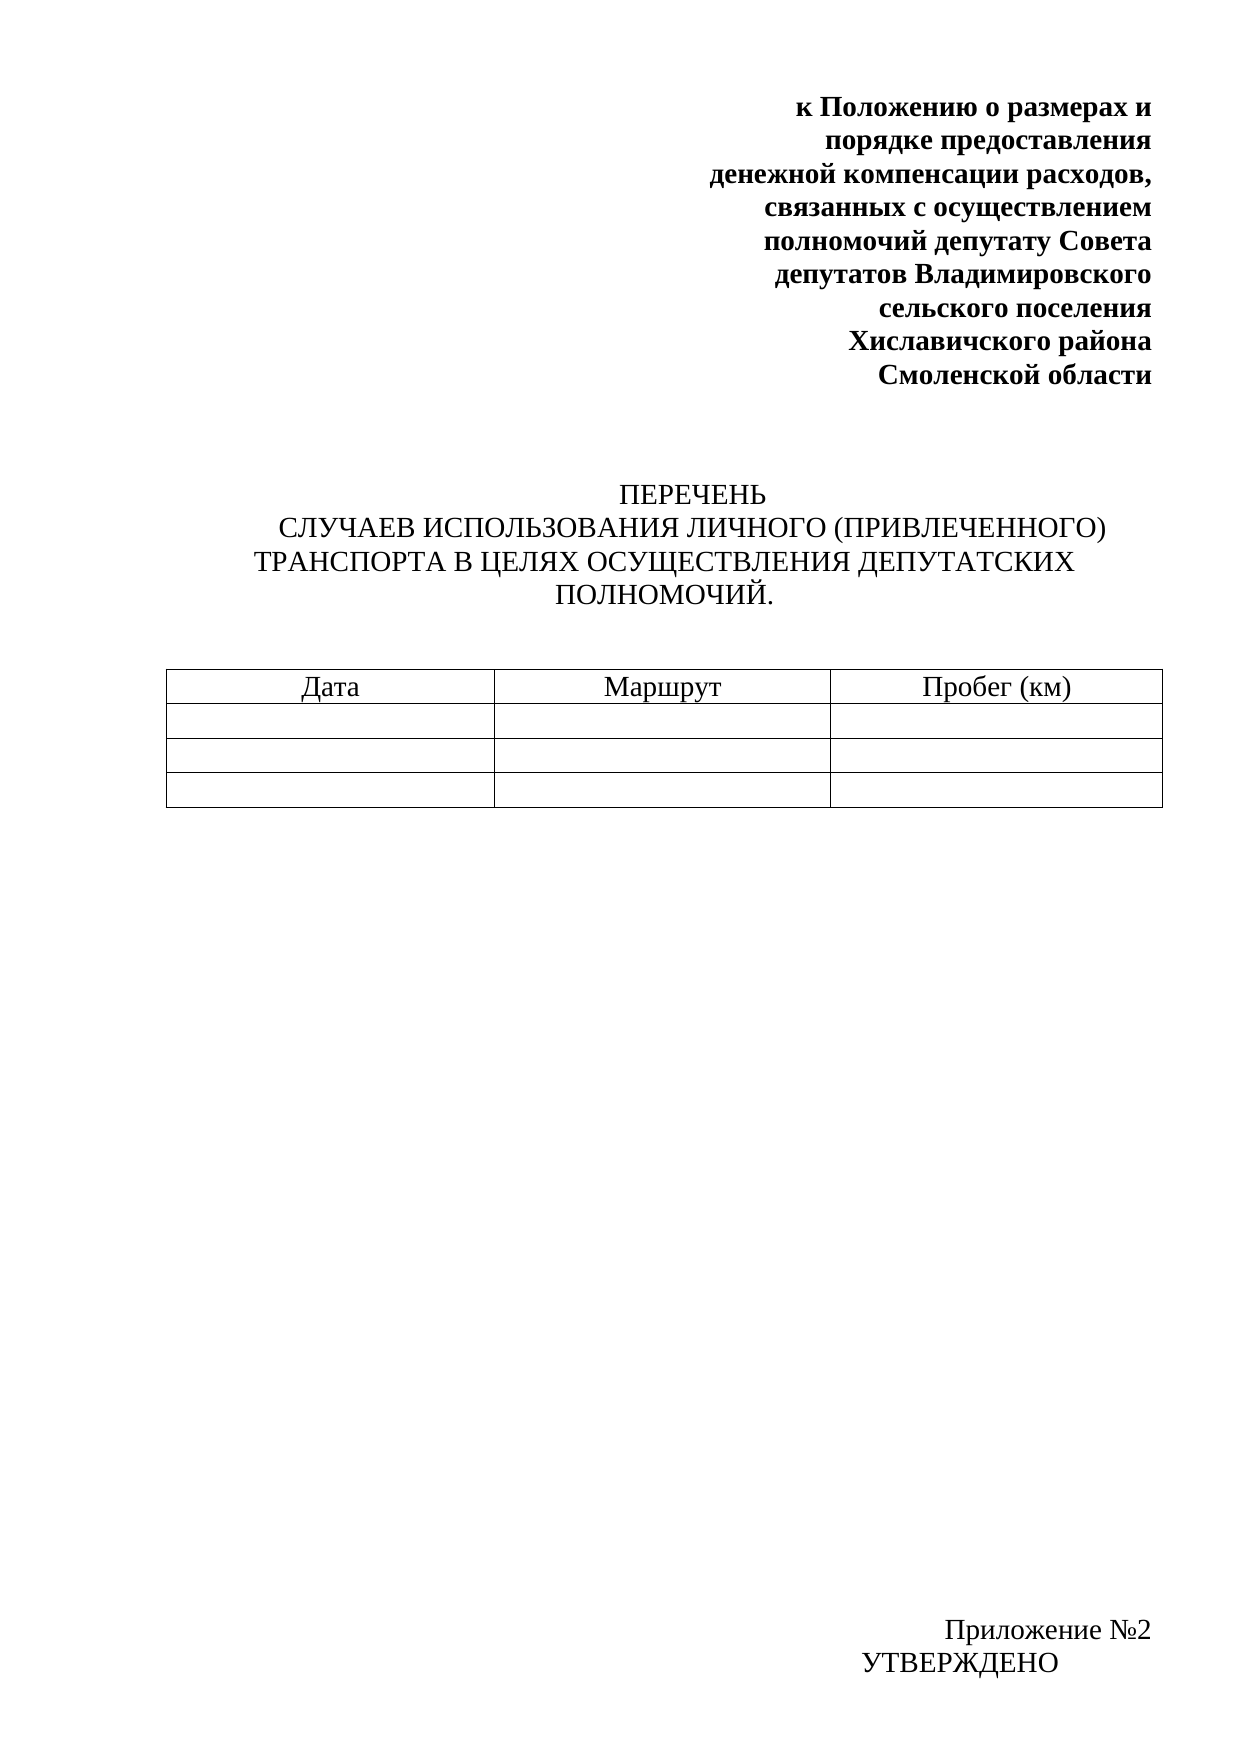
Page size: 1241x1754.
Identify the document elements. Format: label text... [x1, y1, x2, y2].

table_cell [495, 739, 830, 772]
text ПЕРЕЧЕНЬ [177, 477, 1152, 510]
table_cell [167, 739, 494, 772]
table_cell [831, 704, 1162, 738]
text УТВЕРЖДЕНО [768, 1646, 1152, 1679]
table_cell [167, 773, 494, 807]
text СЛУЧАЕВ ИСПОЛЬЗОВАНИЯ ЛИЧНОГО (ПРИВЛЕЧЕННОГО) ТРАНСПОРТА В ЦЕЛЯХ ОСУЩЕСТВЛЕНИЯ ДЕПУТАТСКИХ ПОЛНОМОЧИЙ. [177, 510, 1152, 611]
table_cell [495, 704, 830, 738]
table_header Маршрут [495, 670, 830, 703]
table_cell [167, 704, 494, 738]
table_cell [831, 739, 1162, 772]
title к Положению о размерах и порядке предоставления денежной компенсации расходов, связанных с осуществлением полномочий депутату Совета депутатов Владимировского сельского поселения Хиславичского района Смоленской области [709, 89, 1152, 391]
text Приложение №2 [627, 1612, 1152, 1646]
table_cell [495, 773, 830, 807]
table_header Дата [167, 670, 494, 703]
table_header Пробег (км) [831, 670, 1162, 703]
table_cell [831, 773, 1162, 807]
